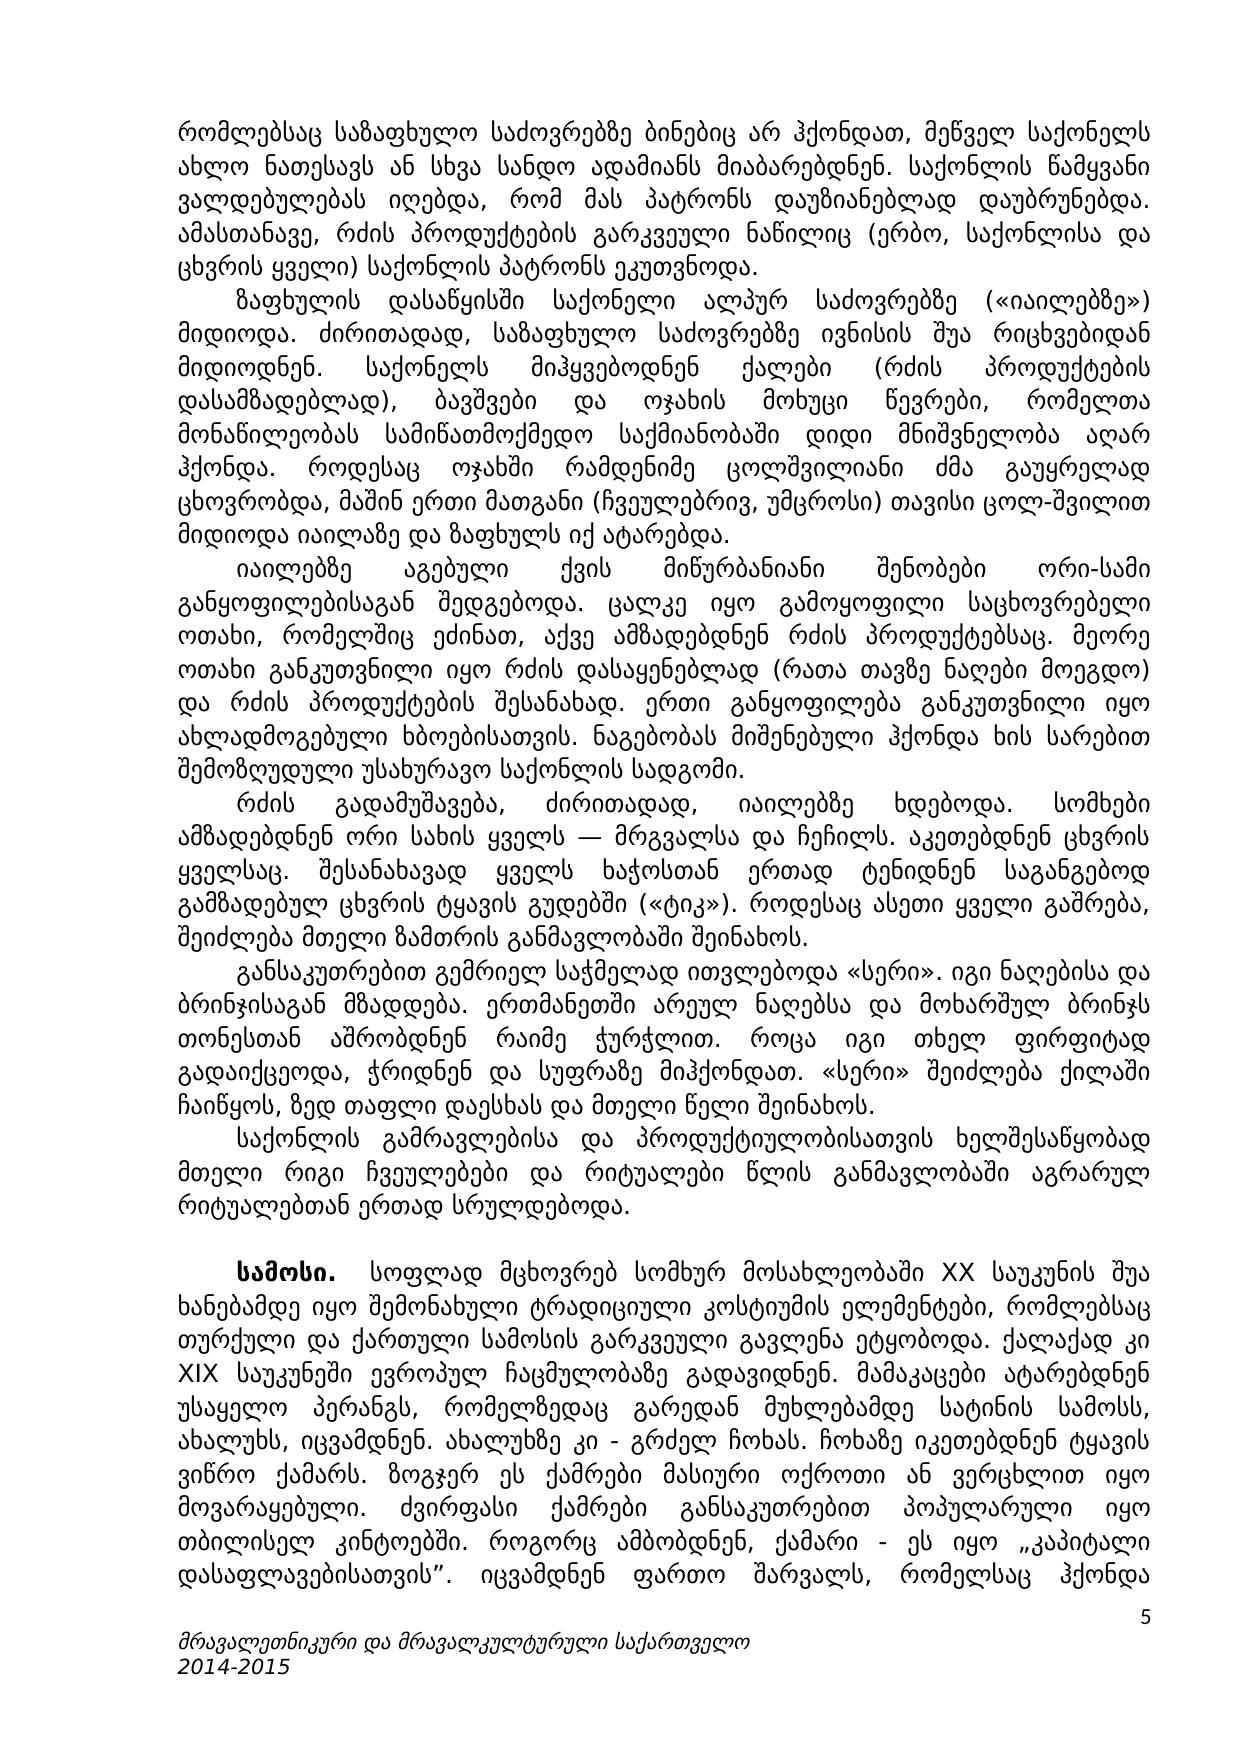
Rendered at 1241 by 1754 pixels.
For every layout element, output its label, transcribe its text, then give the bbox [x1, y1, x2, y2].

text ზაფხულის დასაწყისში საქონელი ალპურ საძოვრებზე («იაილებზე») მიდიოდა. ძირითადად, საზაფხულო საძოვრებზე ივნისის შუა რიცხვებიდან მიდიოდნენ. საქონელს მიჰყვებოდნენ ქალები (რძის პროდუქტების დასამზადებლად), ბავშვები და ოჯახის მოხუცი წევრები, რომელთა მონაწილეობას სამიწათმოქმედო საქმიანობაში დიდი მნიშვნელობა აღარ ჰქონდა. როდესაც ოჯახში რამდენიმე ცოლშვილიანი ძმა გაუყრელად ცხოვრობდა, მაშინ ერთი მათგანი (ჩვეულებრივ, უმცროსი) თავისი ცოლ-შვილით მიდიოდა იაილაზე და ზაფხულს იქ ატარებდა. [177, 286, 1152, 550]
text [177, 1258, 1152, 1589]
text საქონლის გამრავლებისა და პროდუქტიულობისათვის ხელშესაწყობად მთელი რიგი ჩვეულებები და რიტუალები წლის განმავლობაში აგრარულ რიტუალებთან ერთად სრულდებოდა. [177, 1124, 1152, 1221]
text იაილებზე აგებული ქვის მიწურბანიანი შენობები ორი-სამი განყოფილებისაგან შედგებოდა. ცალკე იყო გამოყოფილი საცხოვრებელი ოთახი, რომელშიც ეძინათ, აქვე ამზადებდნენ რძის პროდუქტებსაც. მეორე ოთახი განკუთვნილი იყო რძის დასაყენებლად (რათა თავზე ნაღები მოეგდო) და რძის პროდუქტების შესანახად. ერთი განყოფილება განკუთვნილი იყო ახლადმოგებული ხბოებისათვის. ნაგებობას მიშენებული ჰქონდა ხის სარებით შემოზღუდული უსახურავო საქონლის სადგომი. [177, 554, 1152, 784]
text რძის გადამუშავება, ძირითადად, იაილებზე ხდებოდა. სომხები ამზადებდნენ ორი სახის ყველს — მრგვალსა და ჩეჩილს. აკეთებდნენ ცხვრის ყველსაც. შესანახავად ყველს ხაჭოსთან ერთად ტენიდნენ საგანგებოდ გამზადებულ ცხვრის ტყავის გუდებში («ტიკ»). როდესაც ასეთი ყველი გაშრება, შეიძლება მთელი ზამთრის განმავლობაში შეინახოს. [177, 789, 1152, 952]
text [177, 118, 1152, 281]
text განსაკუთრებით გემრიელ საჭმელად ითვლებოდა «სერი». იგი ნაღებისა და ბრინჯისაგან მზადდება. ერთმანეთში არეულ ნაღებსა და მოხარშულ ბრინჯს თონესთან აშრობდნენ რაიმე ჭურჭლით. როცა იგი თხელ ფირფიტად გადაიქცეოდა, ჭრიდნენ და სუფრაზე მიჰქონდათ. «სერი» შეიძლება ქილაში ჩაიწყოს, ზედ თაფლი დაესხას და მთელი წელი შეინახოს. [177, 957, 1152, 1120]
